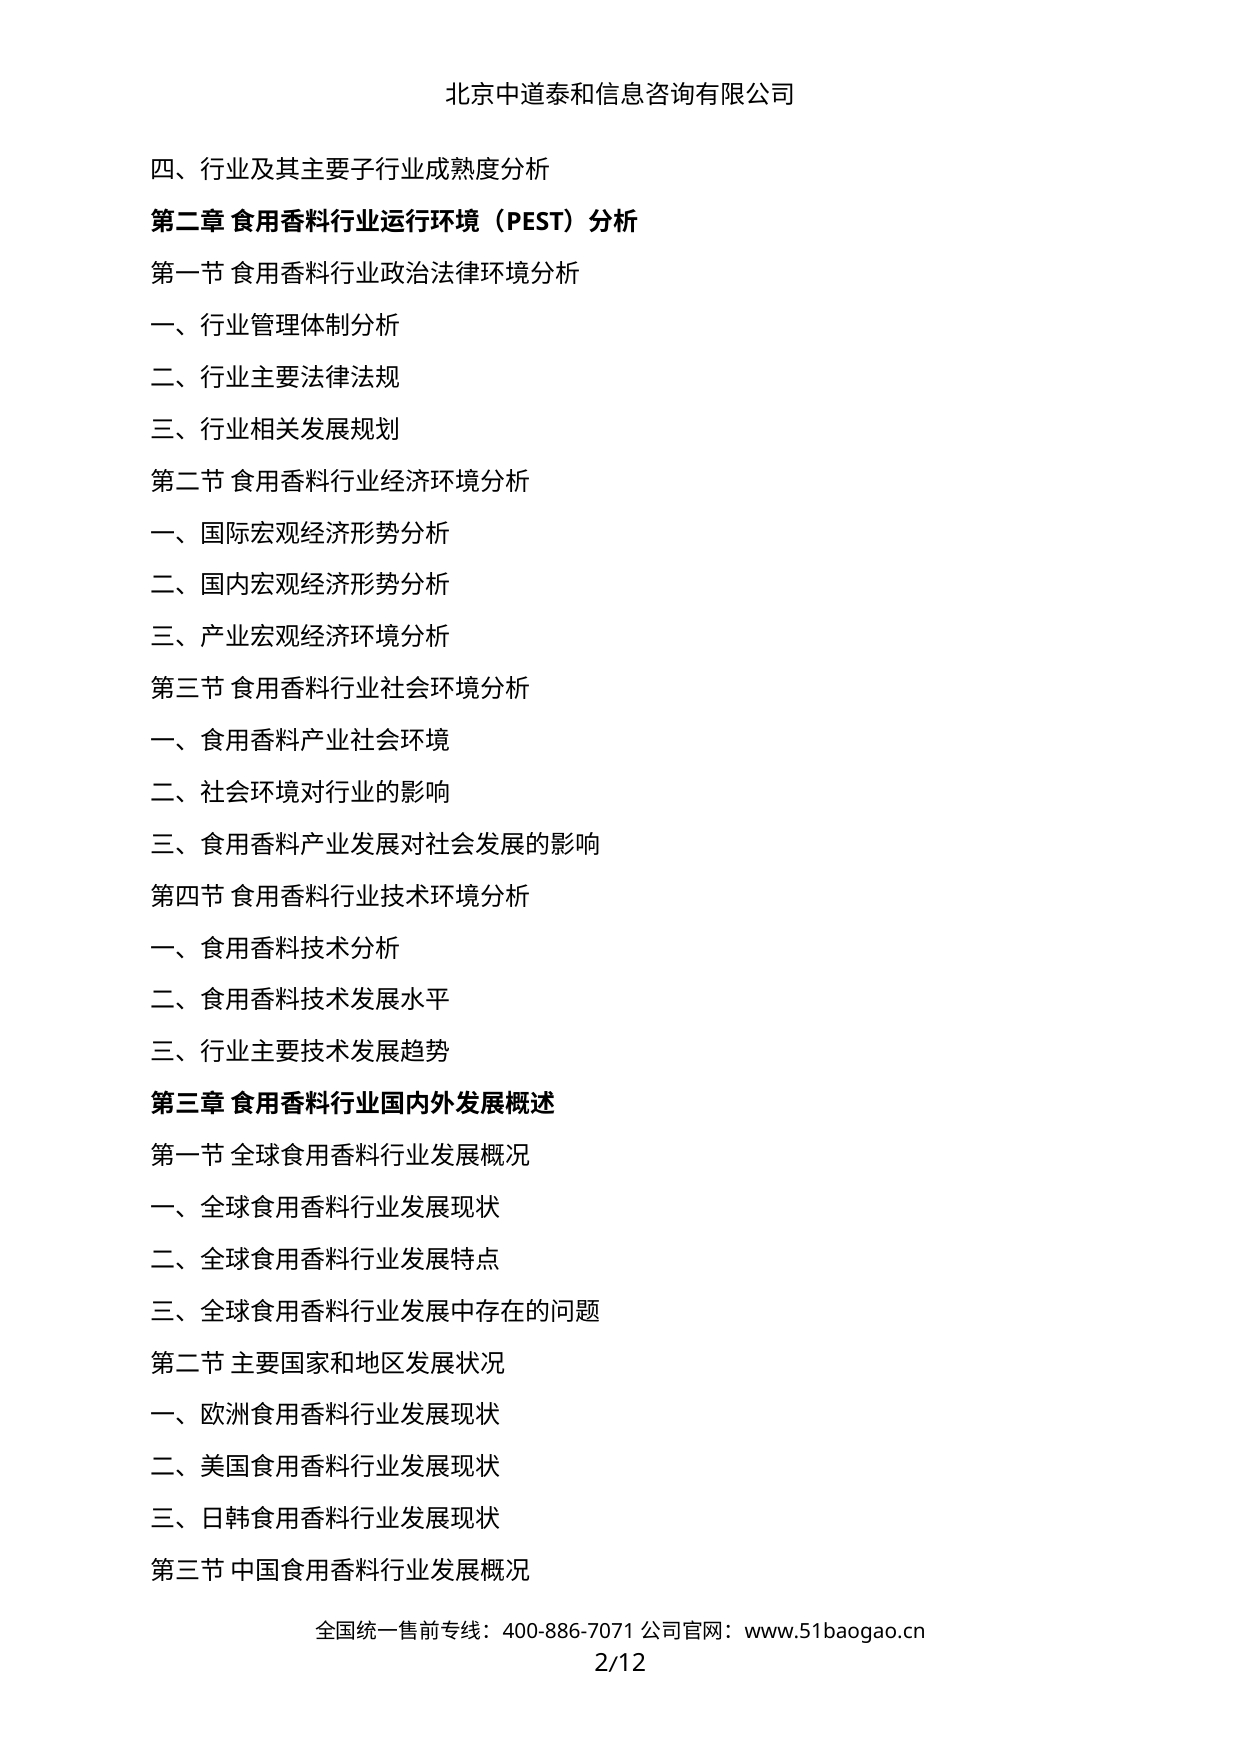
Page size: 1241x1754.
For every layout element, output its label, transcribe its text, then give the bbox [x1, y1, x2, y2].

text 第一节 全球食用香料行业发展概况 [150, 1136, 1090, 1172]
text 四、行业及其主要子行业成熟度分析 [150, 150, 1090, 186]
text 二、全球食用香料行业发展特点 [150, 1239, 1090, 1276]
text 二、食用香料技术发展水平 [150, 980, 1090, 1016]
text 一、国际宏观经济形势分析 [150, 513, 1090, 549]
text 二、行业主要法律法规 [150, 357, 1090, 394]
text 一、食用香料产业社会环境 [150, 721, 1090, 757]
text 第二章 食用香料行业运行环境（PEST）分析 [150, 202, 1090, 238]
text 二、国内宏观经济形势分析 [150, 565, 1090, 601]
text 三、产业宏观经济环境分析 [150, 617, 1090, 653]
text 二、美国食用香料行业发展现状 [150, 1447, 1090, 1483]
text 三、行业相关发展规划 [150, 409, 1090, 446]
text 第四节 食用香料行业技术环境分析 [150, 876, 1090, 912]
text 第二节 主要国家和地区发展状况 [150, 1343, 1090, 1379]
text 第三节 中国食用香料行业发展概况 [150, 1551, 1090, 1587]
text 一、欧洲食用香料行业发展现状 [150, 1395, 1090, 1431]
text 三、全球食用香料行业发展中存在的问题 [150, 1291, 1090, 1327]
text 一、全球食用香料行业发展现状 [150, 1187, 1090, 1224]
text 第三节 食用香料行业社会环境分析 [150, 669, 1090, 705]
text 第三章 食用香料行业国内外发展概述 [150, 1084, 1090, 1120]
text 三、行业主要技术发展趋势 [150, 1032, 1090, 1068]
text 第一节 食用香料行业政治法律环境分析 [150, 254, 1090, 290]
text 第二节 食用香料行业经济环境分析 [150, 461, 1090, 497]
text 一、行业管理体制分析 [150, 306, 1090, 342]
text 一、食用香料技术分析 [150, 928, 1090, 964]
text 二、社会环境对行业的影响 [150, 772, 1090, 809]
text 三、日韩食用香料行业发展现状 [150, 1499, 1090, 1535]
text 三、食用香料产业发展对社会发展的影响 [150, 824, 1090, 861]
